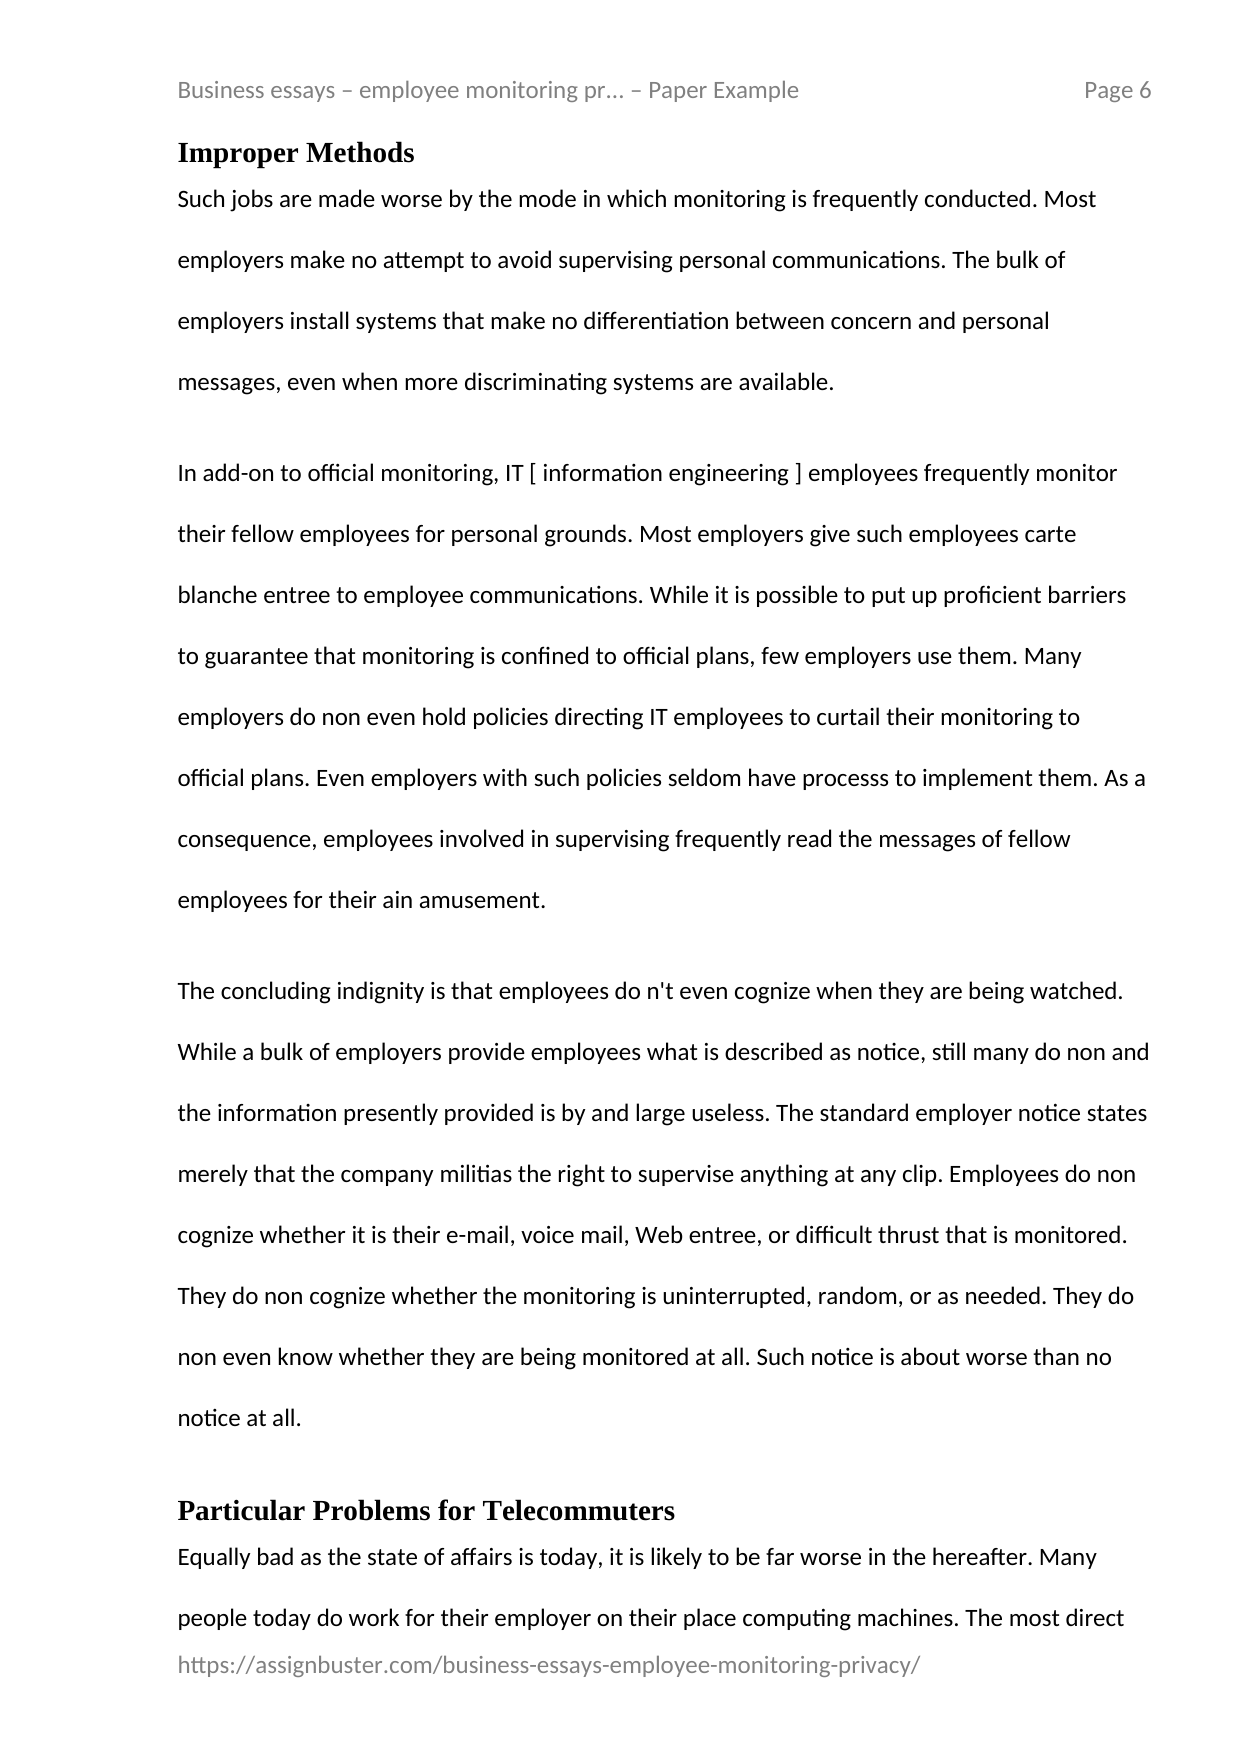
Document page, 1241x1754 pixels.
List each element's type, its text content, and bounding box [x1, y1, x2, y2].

subtitle Particular Problems for Telecommuters [177, 1493, 1152, 1526]
subtitle Improper Methods [177, 135, 1152, 168]
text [177, 1541, 1152, 1633]
text Such jobs are made worse by the mode in which monitoring is frequently conducted. Most employers make no attempt to avoid supervising personal communications. The bulk of employers install systems that make no differentiation between concern and personal messages, even when more discriminating systems are available. [177, 183, 1152, 397]
text In add-on to official monitoring, IT [ information engineering ] employees frequently monitor their fellow employees for personal grounds. Most employers give such employees carte blanche entree to employee communications. While it is possible to put up proficient barriers to guarantee that monitoring is confined to official plans, few employers use them. Many employers do non even hold policies directing IT employees to curtail their monitoring to official plans. Even employers with such policies seldom have processs to implement them. As a consequence, employees involved in supervising frequently read the messages of fellow employees for their ain amusement. [177, 457, 1152, 915]
text The concluding indignity is that employees do n't even cognize when they are being watched. While a bulk of employers provide employees what is described as notice, still many do non and the information presently provided is by and large useless. The standard employer notice states merely that the company militias the right to supervise anything at any clip. Employees do non cognize whether it is their e-mail, voice mail, Web entree, or difficult thrust that is monitored. They do non cognize whether the monitoring is uninterrupted, random, or as needed. They do non even know whether they are being monitored at all. Such notice is about worse than no notice at all. [177, 975, 1152, 1433]
